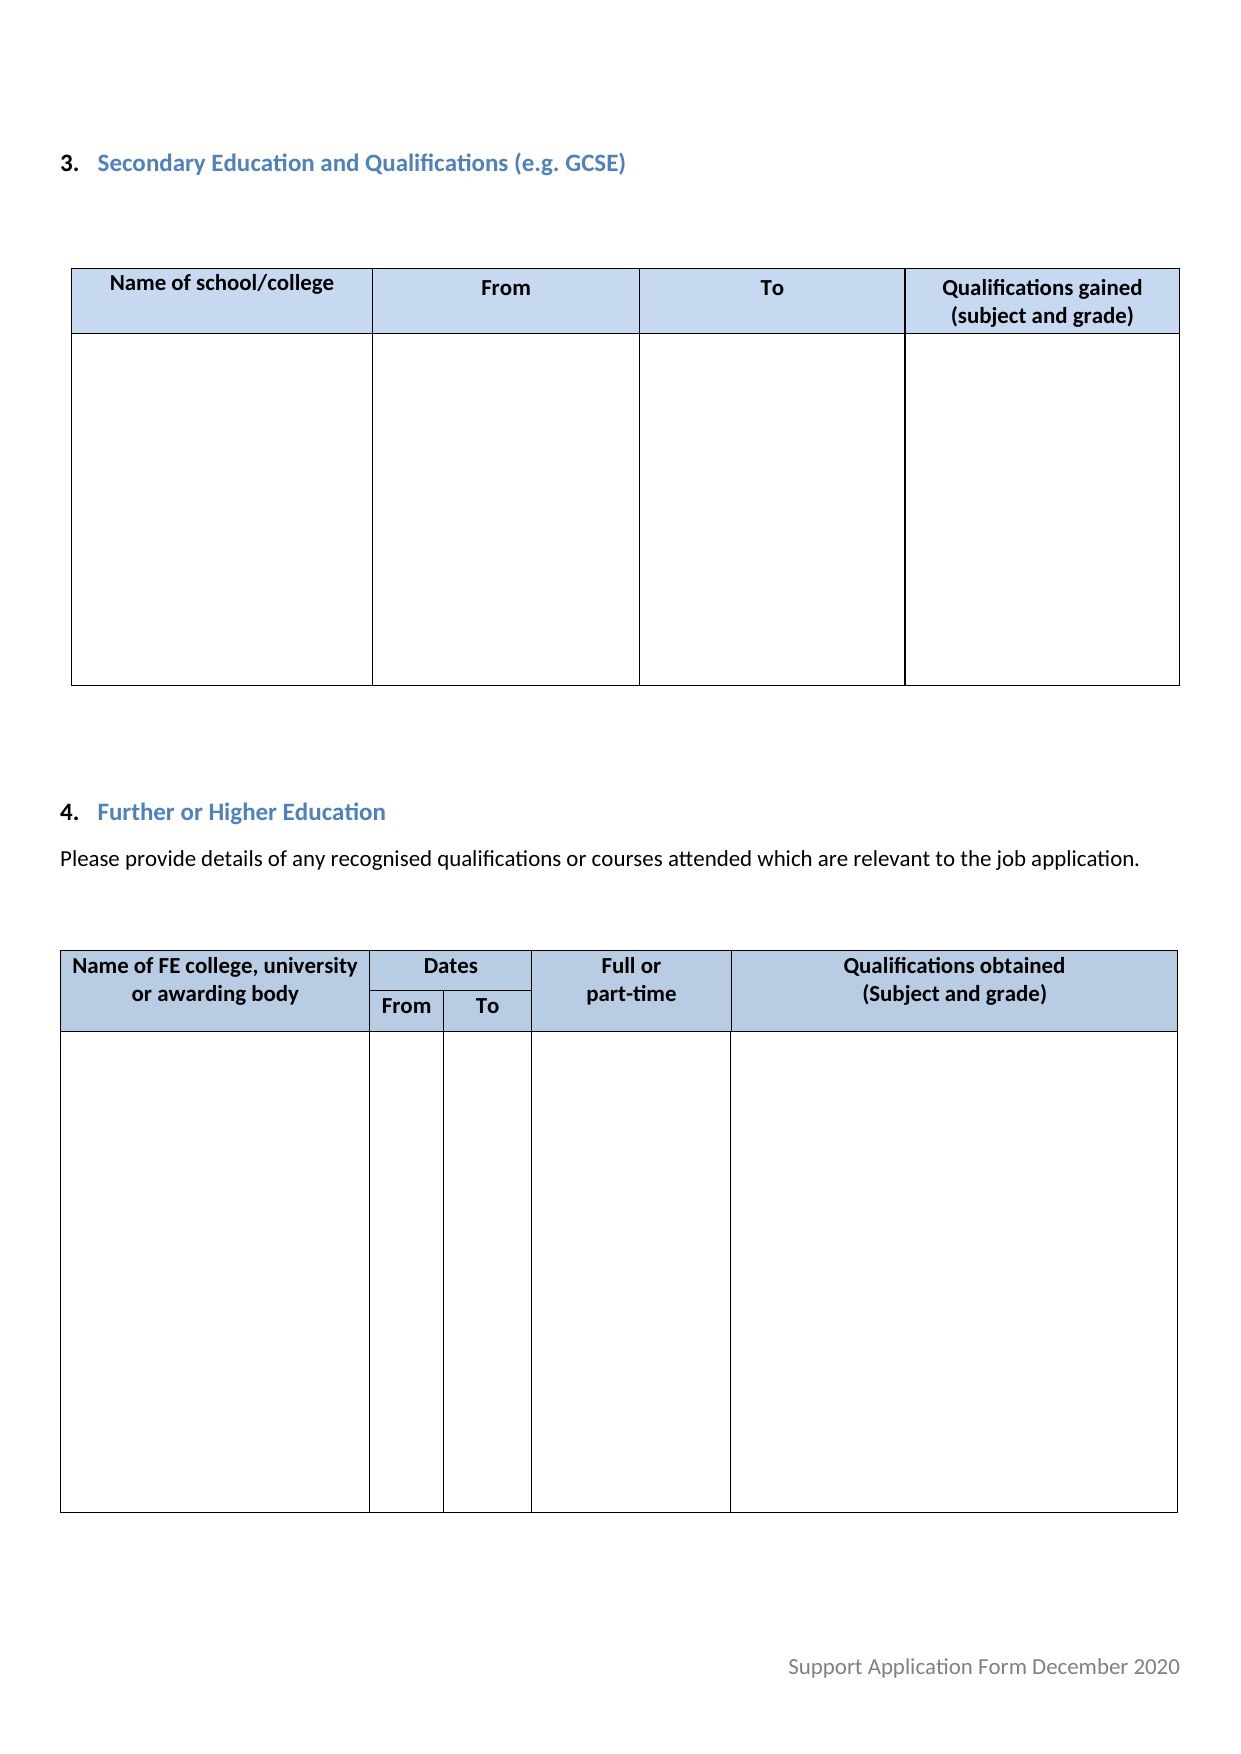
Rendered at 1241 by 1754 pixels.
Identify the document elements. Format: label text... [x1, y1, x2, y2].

table_cell [731, 1032, 1177, 1512]
table_cell [373, 334, 639, 685]
table_header Name of school/college [72, 269, 372, 333]
table_cell To [444, 991, 531, 1031]
table_cell [370, 1032, 443, 1512]
table_cell [640, 334, 904, 685]
table_cell [906, 334, 1179, 685]
table_header From [373, 269, 639, 333]
table_header Full or part-time [532, 951, 731, 1031]
table_cell From [370, 991, 443, 1031]
table_header To [640, 269, 904, 333]
table_header Qualifications obtained (Subject and grade) [732, 951, 1177, 1031]
table_header Name of FE college, university or awarding body [61, 951, 369, 1031]
table_header Dates [370, 951, 531, 990]
text Secondary Education and Qualifications (e.g. GCSE) [60, 147, 1180, 178]
text Further or Higher Education [60, 796, 1180, 827]
table_cell [61, 1032, 369, 1512]
text Please provide details of any recognised qualifications or courses attended which are relevant to the job application. [60, 844, 1180, 872]
table_cell [532, 1032, 730, 1512]
table_header Qualifications gained (subject and grade) [906, 269, 1179, 333]
table_cell [444, 1032, 531, 1512]
table_cell [72, 334, 372, 685]
